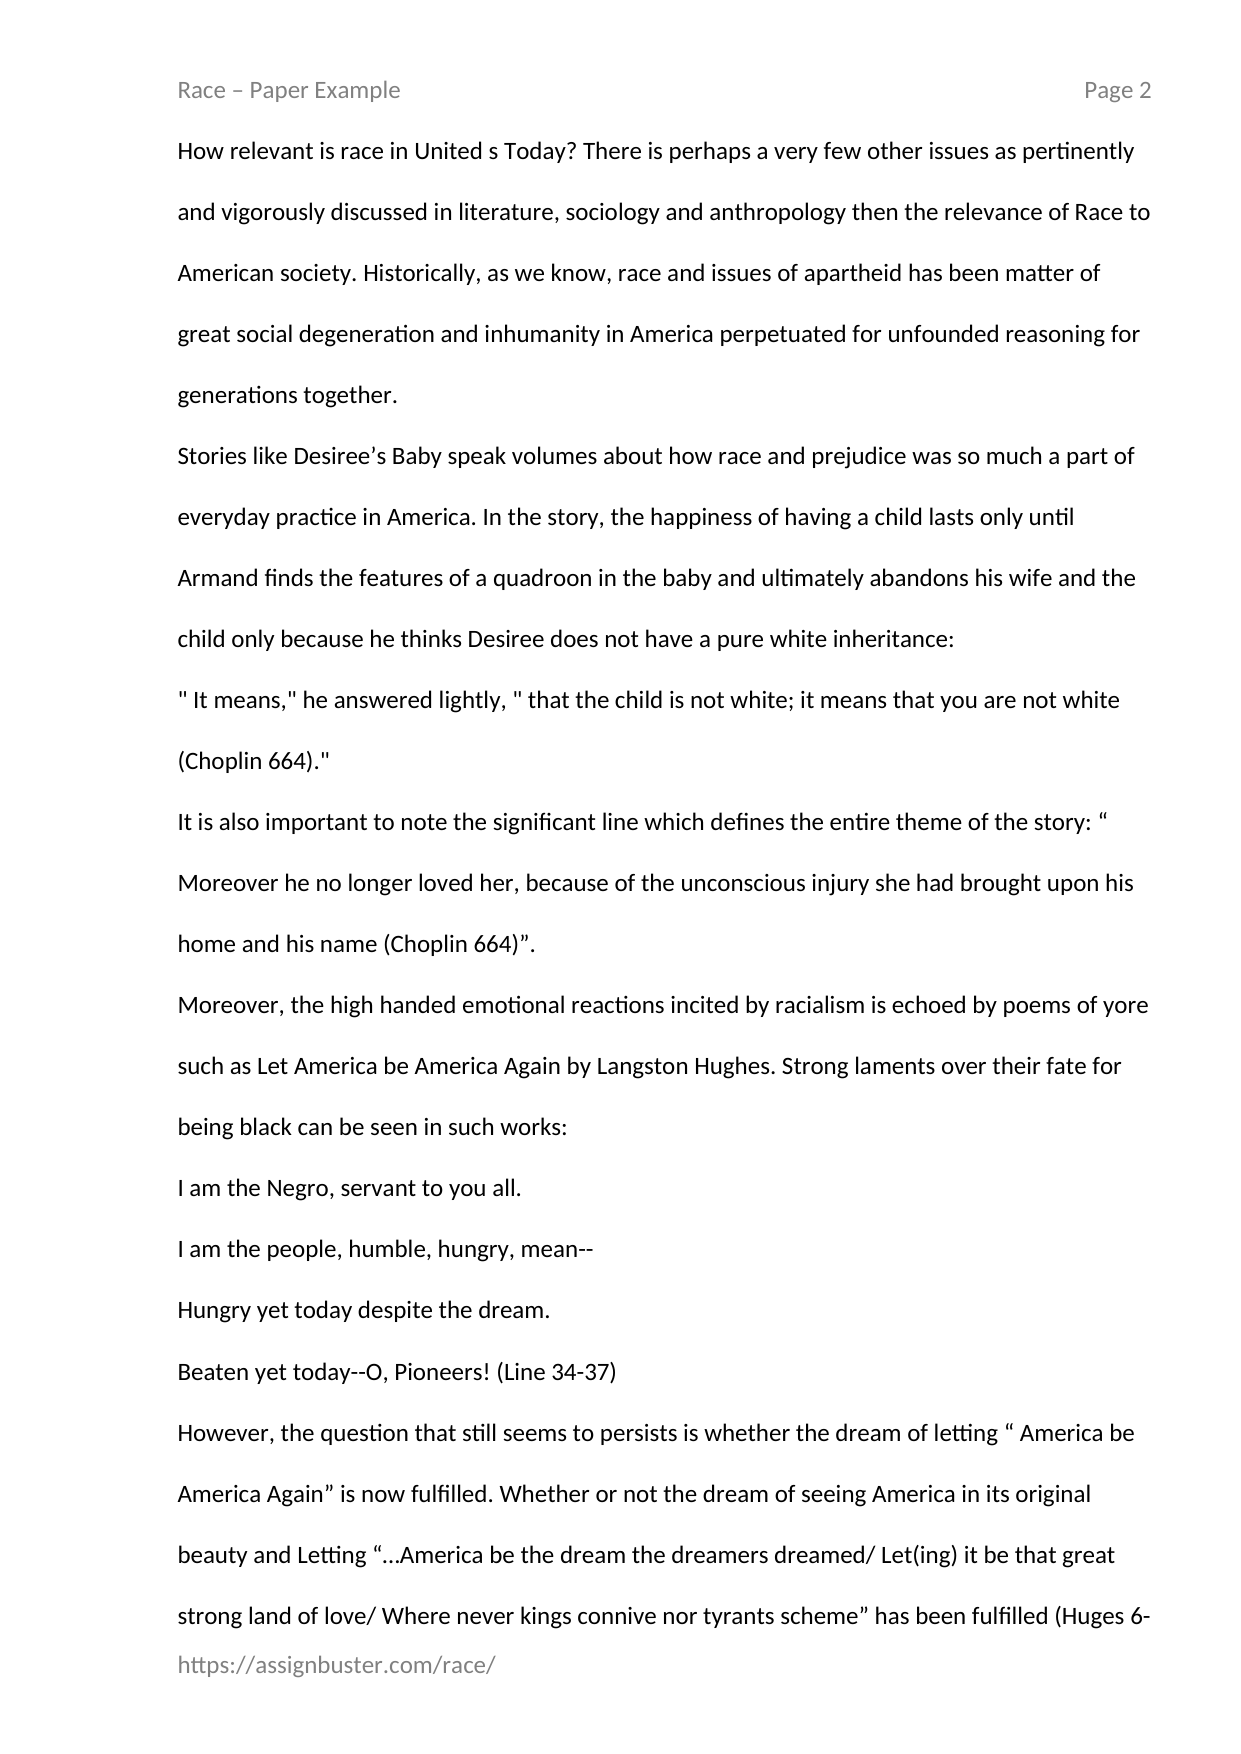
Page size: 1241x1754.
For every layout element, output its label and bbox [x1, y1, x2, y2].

text [177, 135, 1152, 1630]
